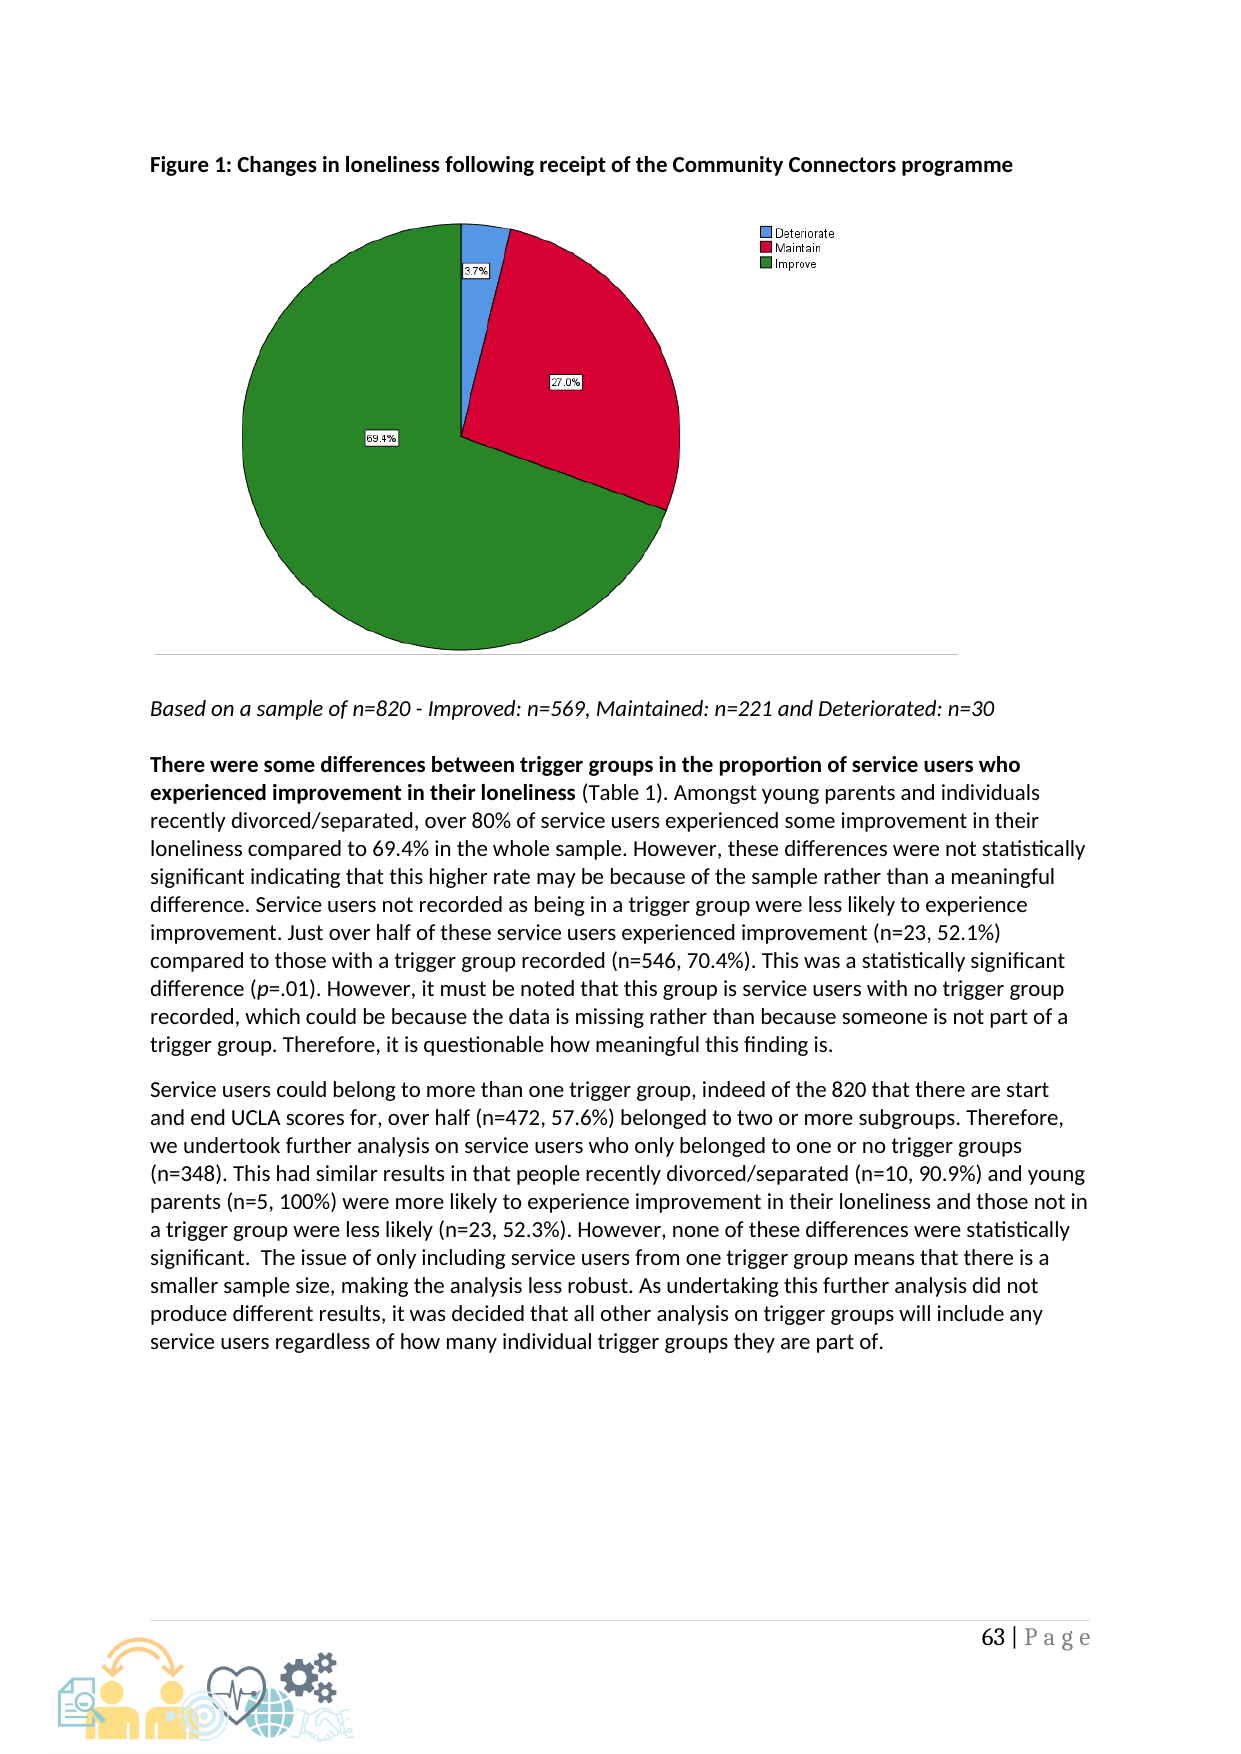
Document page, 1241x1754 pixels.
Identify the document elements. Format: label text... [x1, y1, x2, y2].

text Based on a sample of n=820 - Improved: n=569, Maintained: n=221 and Deteriorated: n=30 [150, 694, 1090, 722]
text There were some differences between trigger groups in the proportion of service users who experienced improvement in their loneliness (Table 1). Amongst young parents and individuals recently divorced/separated, over 80% of service users experienced some improvement in their loneliness compared to 69.4% in the whole sample. However, these differences were not statistically significant indicating that this higher rate may be because of the sample rather than a meaningful difference. Service users not recorded as being in a trigger group were less likely to experience improvement. Just over half of these service users experienced improvement (n=23, 52.1%) compared to those with a trigger group recorded (n=546, 70.4%). This was a statistically significant difference (p=.01). However, it must be noted that this group is service users with no trigger group recorded, which could be because the data is missing rather than because someone is not part of a trigger group. Therefore, it is questionable how meaningful this finding is. [150, 750, 1090, 1058]
picture [155, 194, 959, 678]
text Service users could belong to more than one trigger group, indeed of the 820 that there are start and end UCLA scores for, over half (n=472, 57.6%) belonged to two or more subgroups. Therefore, we undertook further analysis on service users who only belonged to one or no trigger groups (n=348). This had similar results in that people recently divorced/separated (n=10, 90.9%) and young parents (n=5, 100%) were more likely to experience improvement in their loneliness and those not in a trigger group were less likely (n=23, 52.3%). However, none of these differences were statistically significant. The issue of only including service users from one trigger group means that there is a smaller sample size, making the analysis less robust. As undertaking this further analysis did not produce different results, it was decided that all other analysis on trigger groups will include any service users regardless of how many individual trigger groups they are part of. [150, 1075, 1090, 1355]
picture [46, 1630, 363, 1754]
text Figure 1: Changes in loneliness following receipt of the Community Connectors programme [150, 150, 1090, 178]
